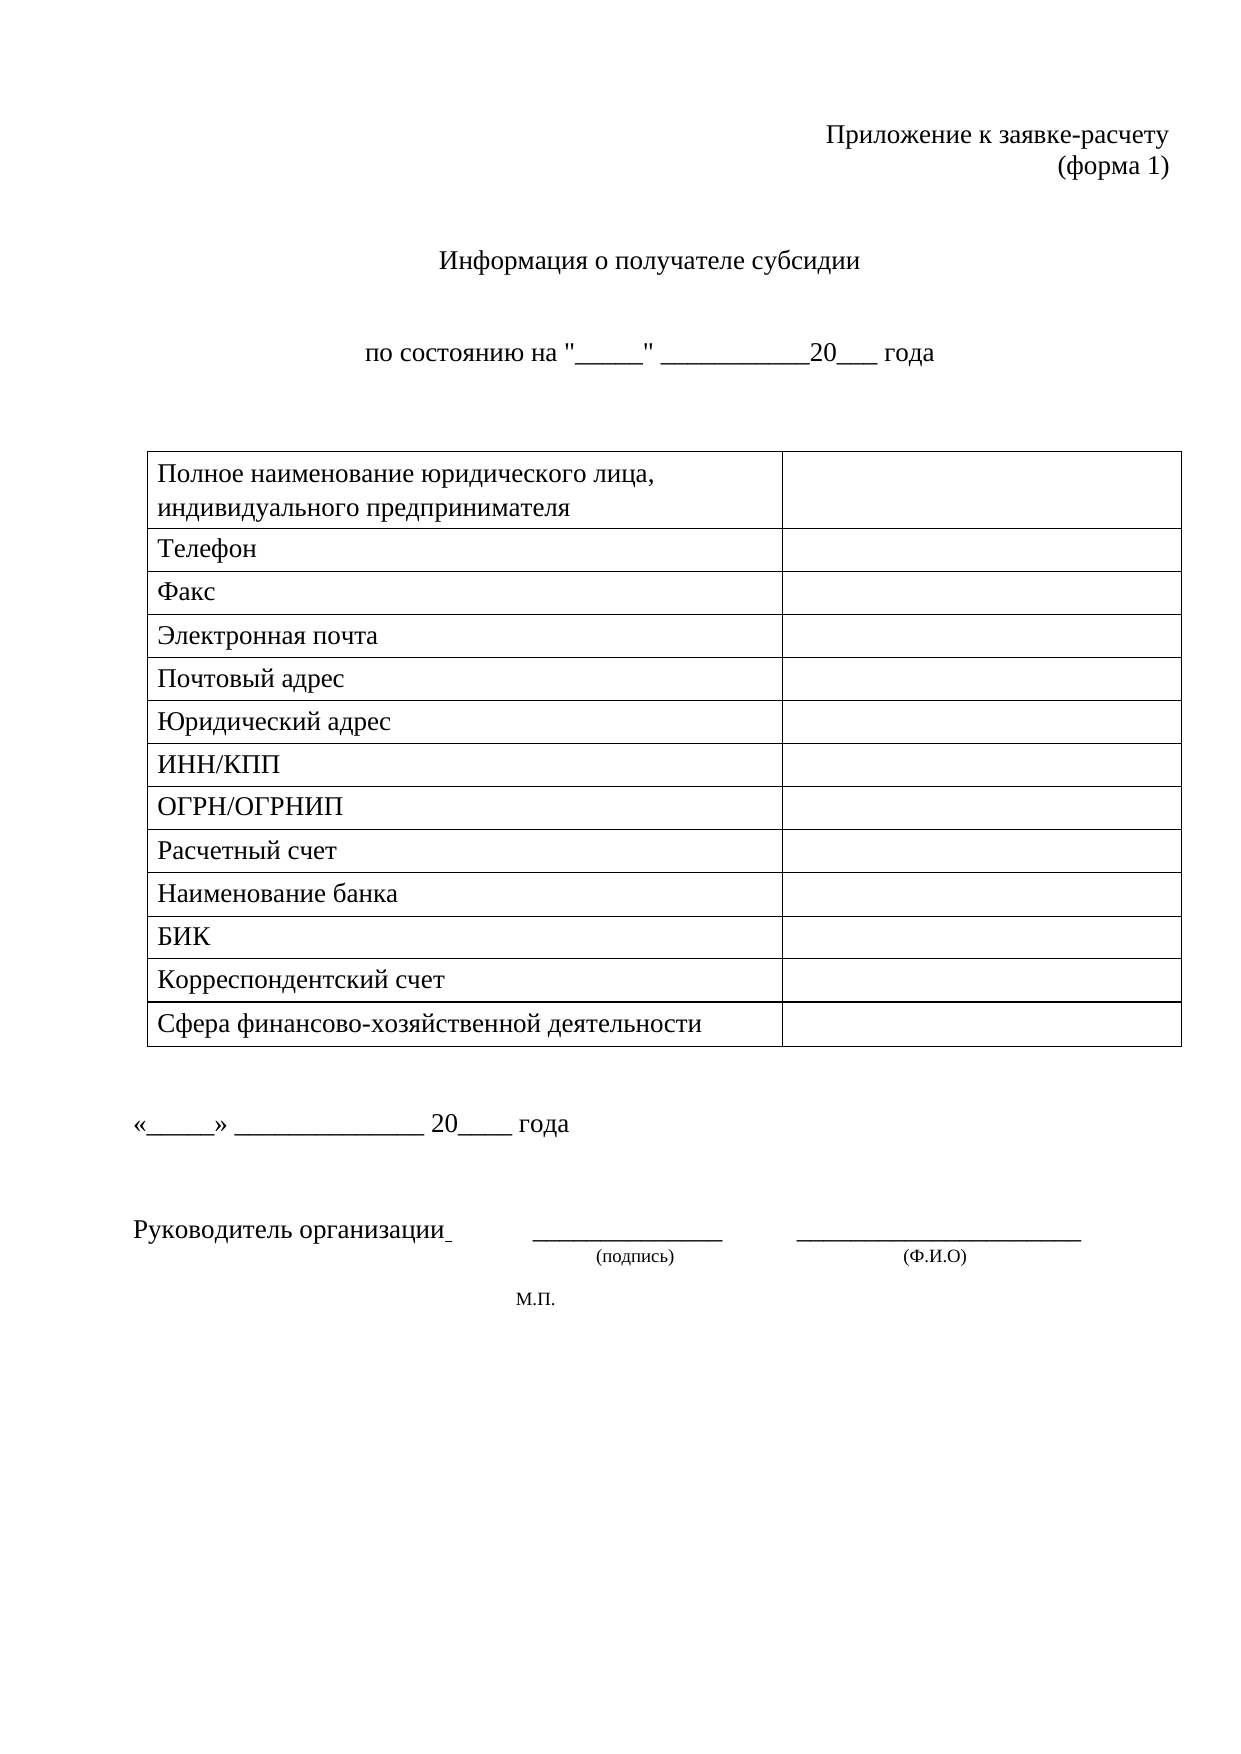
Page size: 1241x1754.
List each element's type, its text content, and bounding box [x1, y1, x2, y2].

table_header Полное наименование юридического лица, индивидуального предпринимателя [148, 452, 782, 528]
text Информация о получателе субсидии [133, 243, 1166, 276]
table_cell Сфера финансово-хозяйственной деятельности [148, 1003, 782, 1046]
table_cell [783, 701, 1181, 743]
text по состоянию на "_____" ___________20___ года [133, 301, 1166, 368]
table_cell Корреспондентский счет [148, 959, 782, 1001]
table_cell [783, 529, 1181, 571]
table_cell Электронная почта [148, 615, 782, 657]
table_cell [783, 658, 1181, 700]
table_cell Телефон [148, 529, 782, 571]
table_cell [783, 917, 1181, 958]
table_cell [783, 830, 1181, 872]
table_cell Юридический адрес [148, 701, 782, 743]
table_cell Почтовый адрес [148, 658, 782, 700]
table_cell [783, 959, 1181, 1001]
text Приложение к заявке-расчету [325, 118, 1169, 149]
text (подпись) (Ф.И.О) [133, 1245, 1166, 1266]
text «_____» ______________ 20____ года [133, 1107, 1166, 1138]
table_cell Наименование банка [148, 873, 782, 916]
table_cell ОГРН/ОГРНИП [148, 787, 782, 829]
table_cell [783, 873, 1181, 916]
table_cell Расчетный счет [148, 830, 782, 872]
table_cell БИК [148, 917, 782, 958]
table_cell [783, 1003, 1181, 1046]
table_cell [783, 787, 1181, 829]
text Руководитель организации ______________ _____________________ [133, 1213, 1166, 1245]
table_cell Факс [148, 572, 782, 614]
table_cell [783, 615, 1181, 657]
table_header [783, 452, 1181, 528]
text (форма 1) [325, 149, 1169, 180]
table_cell [783, 572, 1181, 614]
text М.П. [133, 1288, 1166, 1309]
table_cell [783, 744, 1181, 786]
table_cell ИНН/КПП [148, 744, 782, 786]
